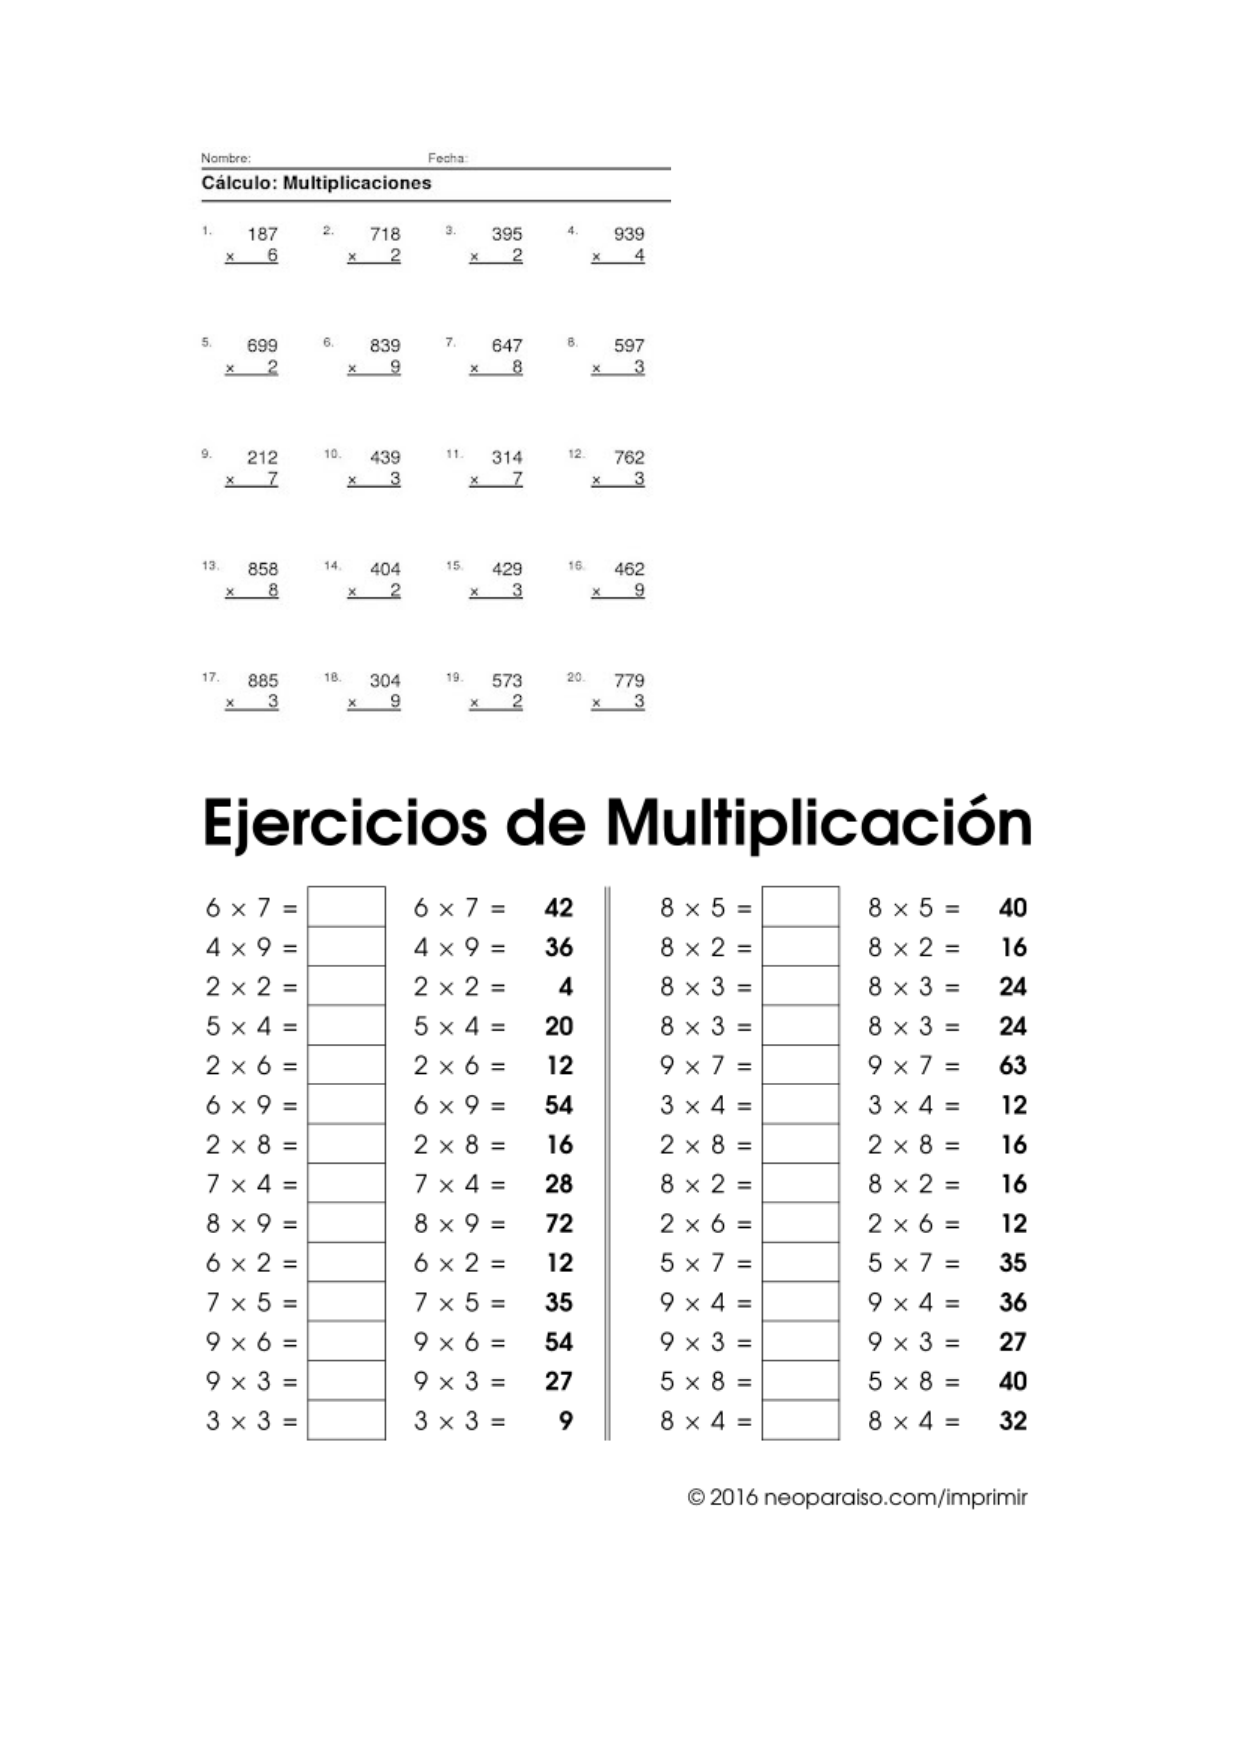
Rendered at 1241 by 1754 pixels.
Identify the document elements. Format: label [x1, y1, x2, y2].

picture [177, 774, 1063, 1535]
picture [177, 147, 672, 771]
